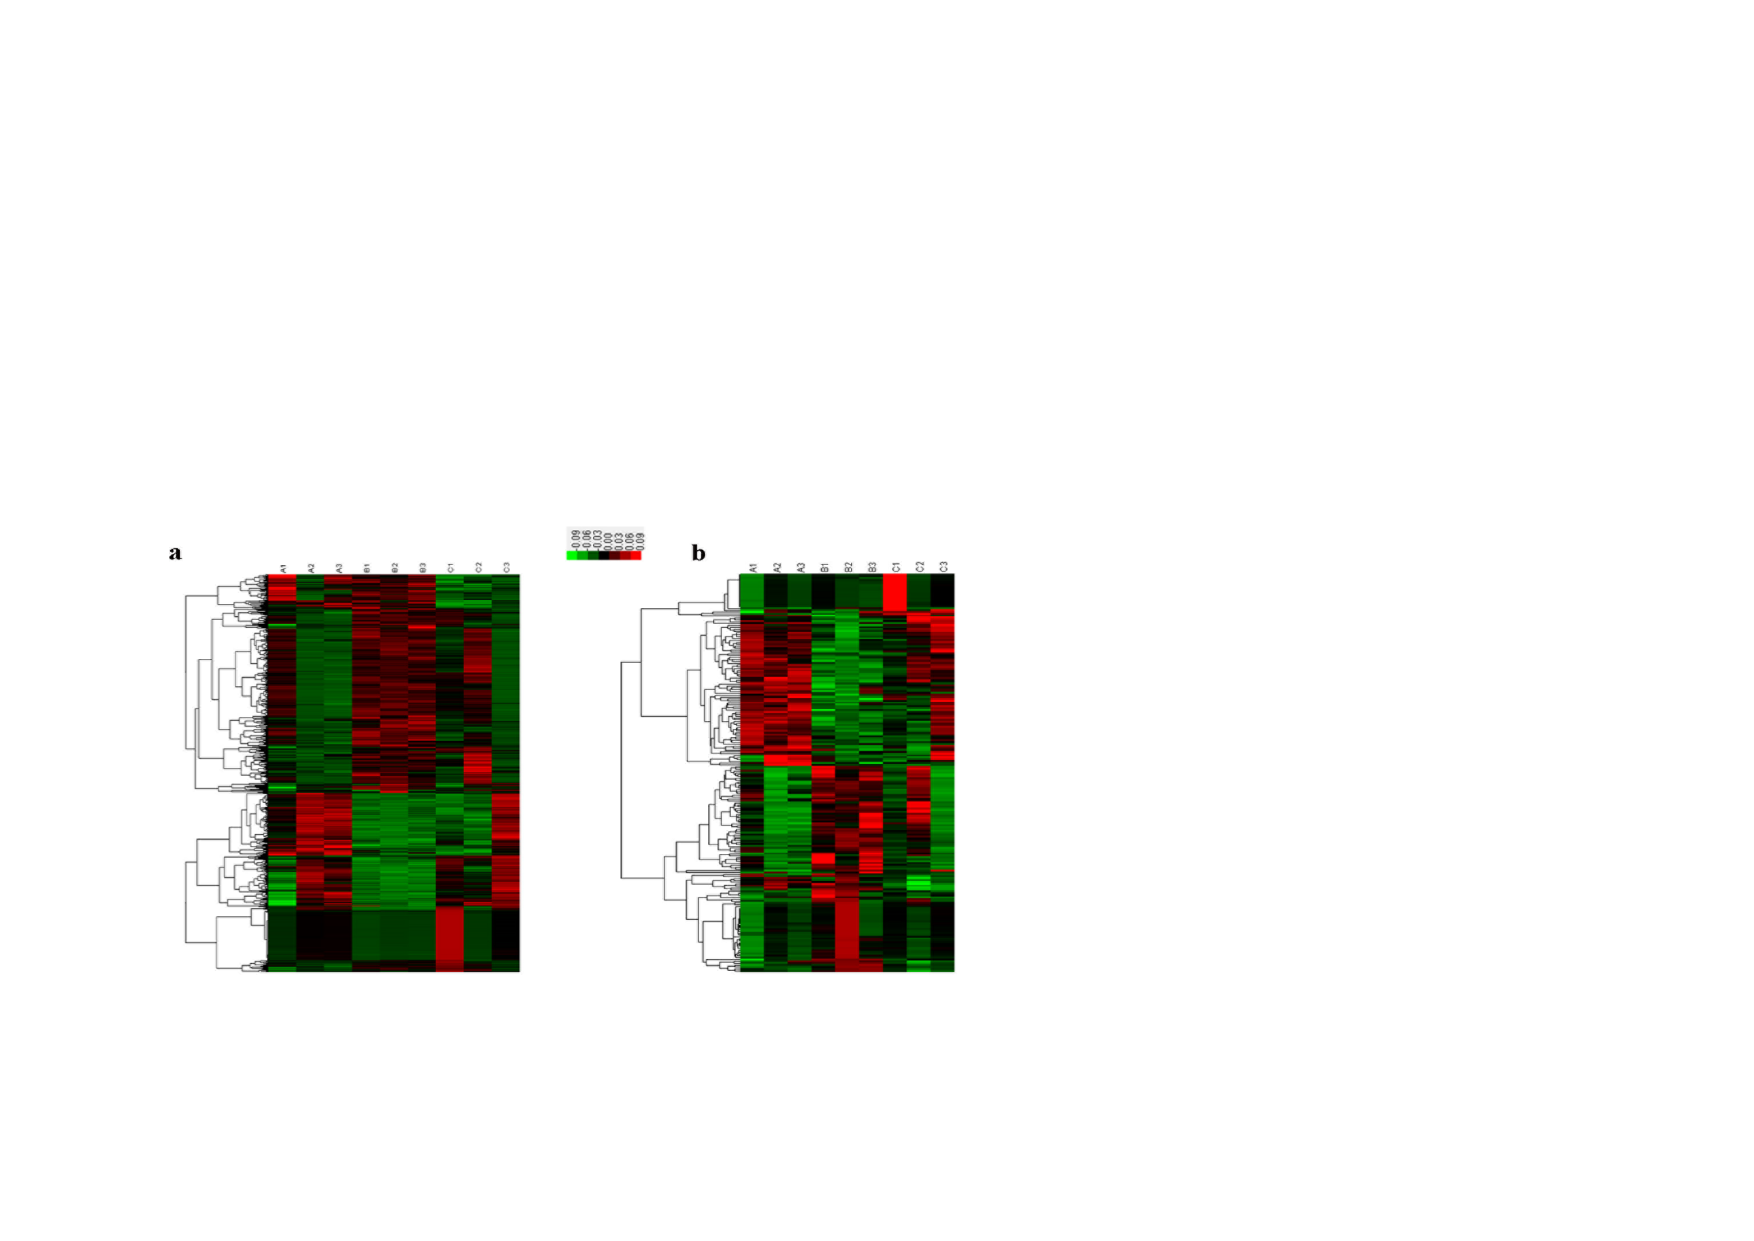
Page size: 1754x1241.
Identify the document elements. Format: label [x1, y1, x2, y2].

picture [150, 499, 1012, 1001]
